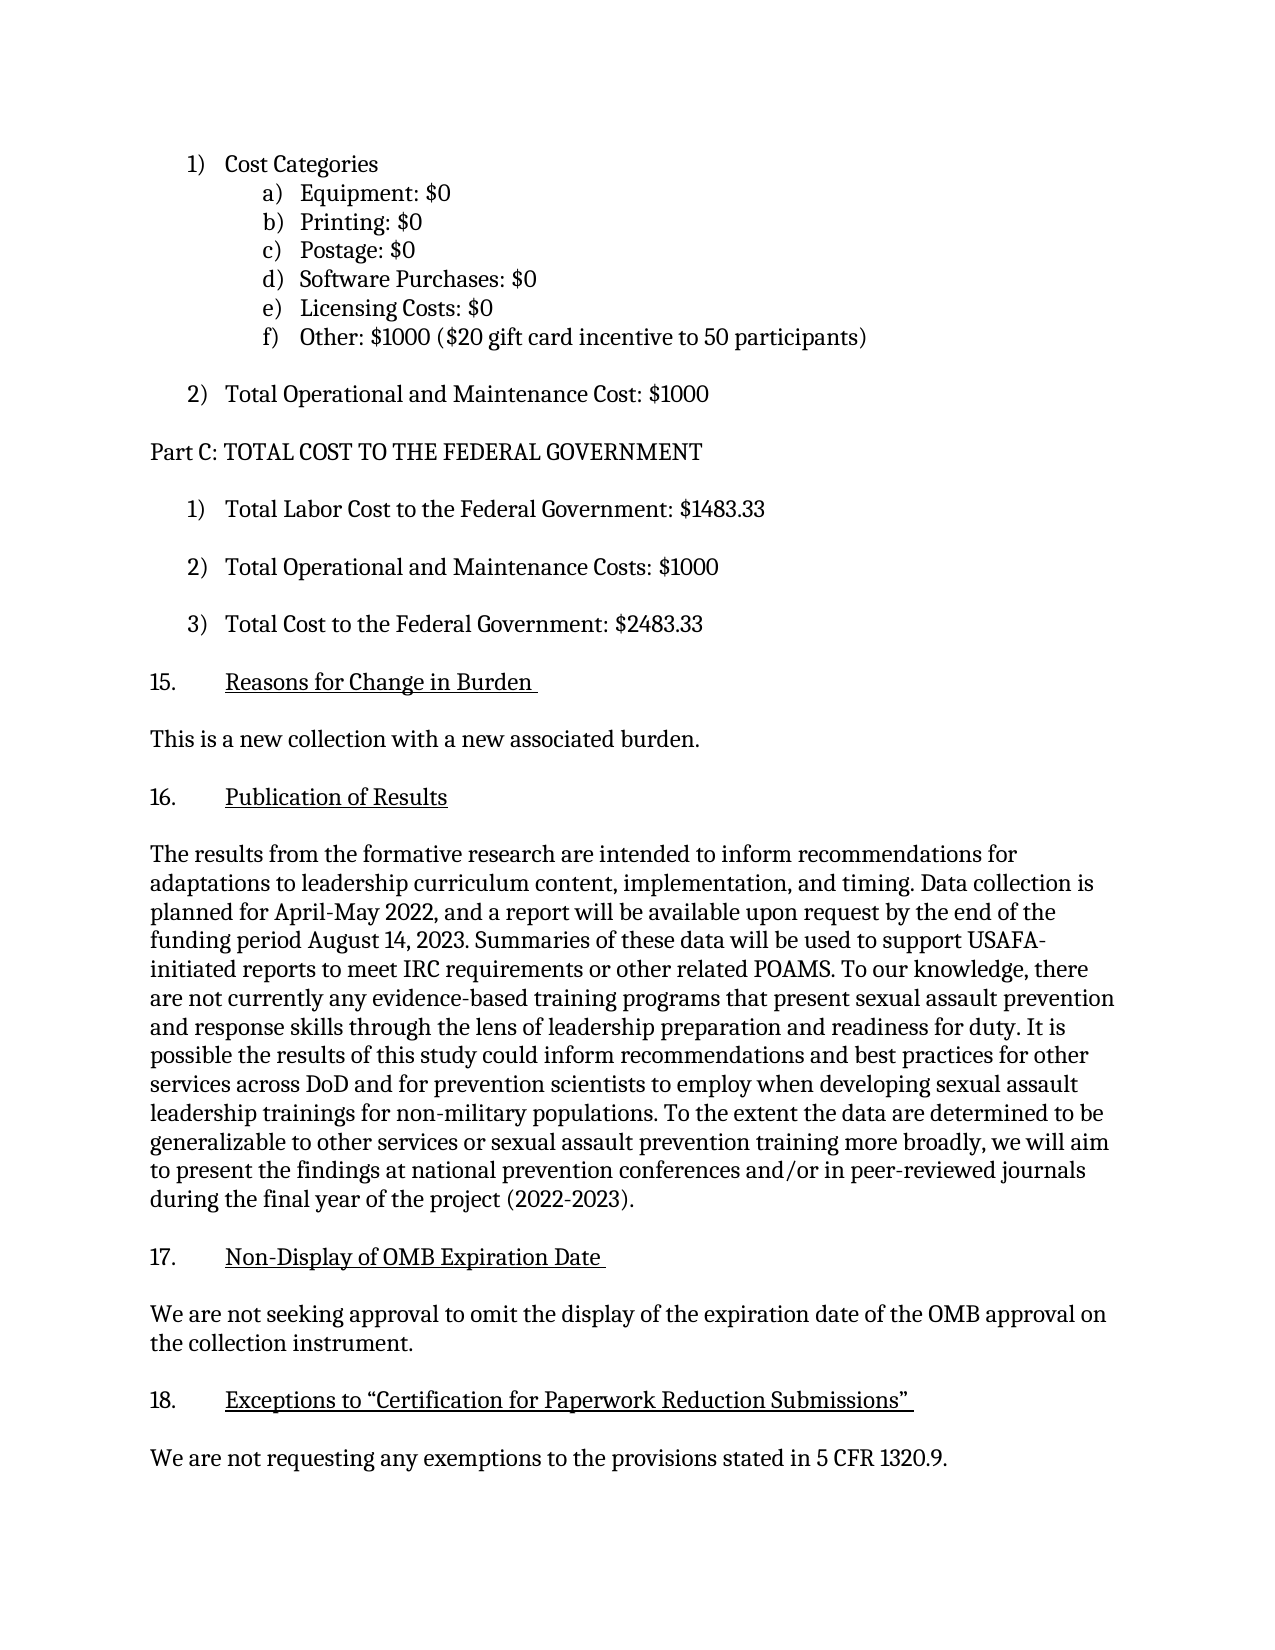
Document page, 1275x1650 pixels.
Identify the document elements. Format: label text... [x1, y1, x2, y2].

text We are not seeking approval to omit the display of the expiration date of the OMB approval on the collection instrument. [150, 1300, 1125, 1357]
list Licensing Costs: $0 [262, 294, 1125, 322]
text This is a new collection with a new associated burden. [150, 725, 1125, 754]
list Total Labor Cost to the Federal Government: $1483.33 [187, 495, 1125, 524]
list Software Purchases: $0 [262, 265, 1125, 294]
list Cost Categories [187, 150, 1125, 179]
list Postage: $0 [262, 236, 1125, 265]
text 15. Reasons for Change in Burden [150, 667, 1125, 696]
list Other: $1000 ($20 gift card incentive to 50 participants) [262, 322, 1125, 351]
list Total Cost to the Federal Government: $2483.33 [187, 610, 1125, 639]
list Total Operational and Maintenance Costs: $1000 [187, 552, 1125, 581]
text The results from the formative research are intended to inform recommendations for adaptations to leadership curriculum content, implementation, and timing. Data collection is planned for April-May 2022, and a report will be available upon request by the end of the funding period August 14, 2023. Summaries of these data will be used to support USAFA-initiated reports to meet IRC requirements or other related POAMS. To our knowledge, there are not currently any evidence-based training programs that present sexual assault prevention and response skills through the lens of leadership preparation and readiness for duty. It is possible the results of this study could inform recommendations and best practices for other services across DoD and for prevention scientists to employ when developing sexual assault leadership trainings for non-military populations. To the extent the data are determined to be generalizable to other services or sexual assault prevention training more broadly, we will aim to present the findings at national prevention conferences and/or in peer-reviewed journals during the final year of the project (2022-2023). [150, 840, 1125, 1214]
text 18. Exceptions to “Certification for Paperwork Reduction Submissions” [150, 1386, 1125, 1415]
list Total Operational and Maintenance Cost: $1000 [187, 380, 1125, 409]
list Equipment: $0 [262, 179, 1125, 207]
text 17. Non-Display of OMB Expiration Date [150, 1242, 1125, 1271]
text We are not requesting any exemptions to the provisions stated in 5 CFR 1320.9. [150, 1444, 1125, 1472]
list Printing: $0 [262, 207, 1125, 236]
text Part C: TOTAL COST TO THE FEDERAL GOVERNMENT [150, 437, 1125, 466]
text 16. Publication of Results [150, 782, 1125, 811]
